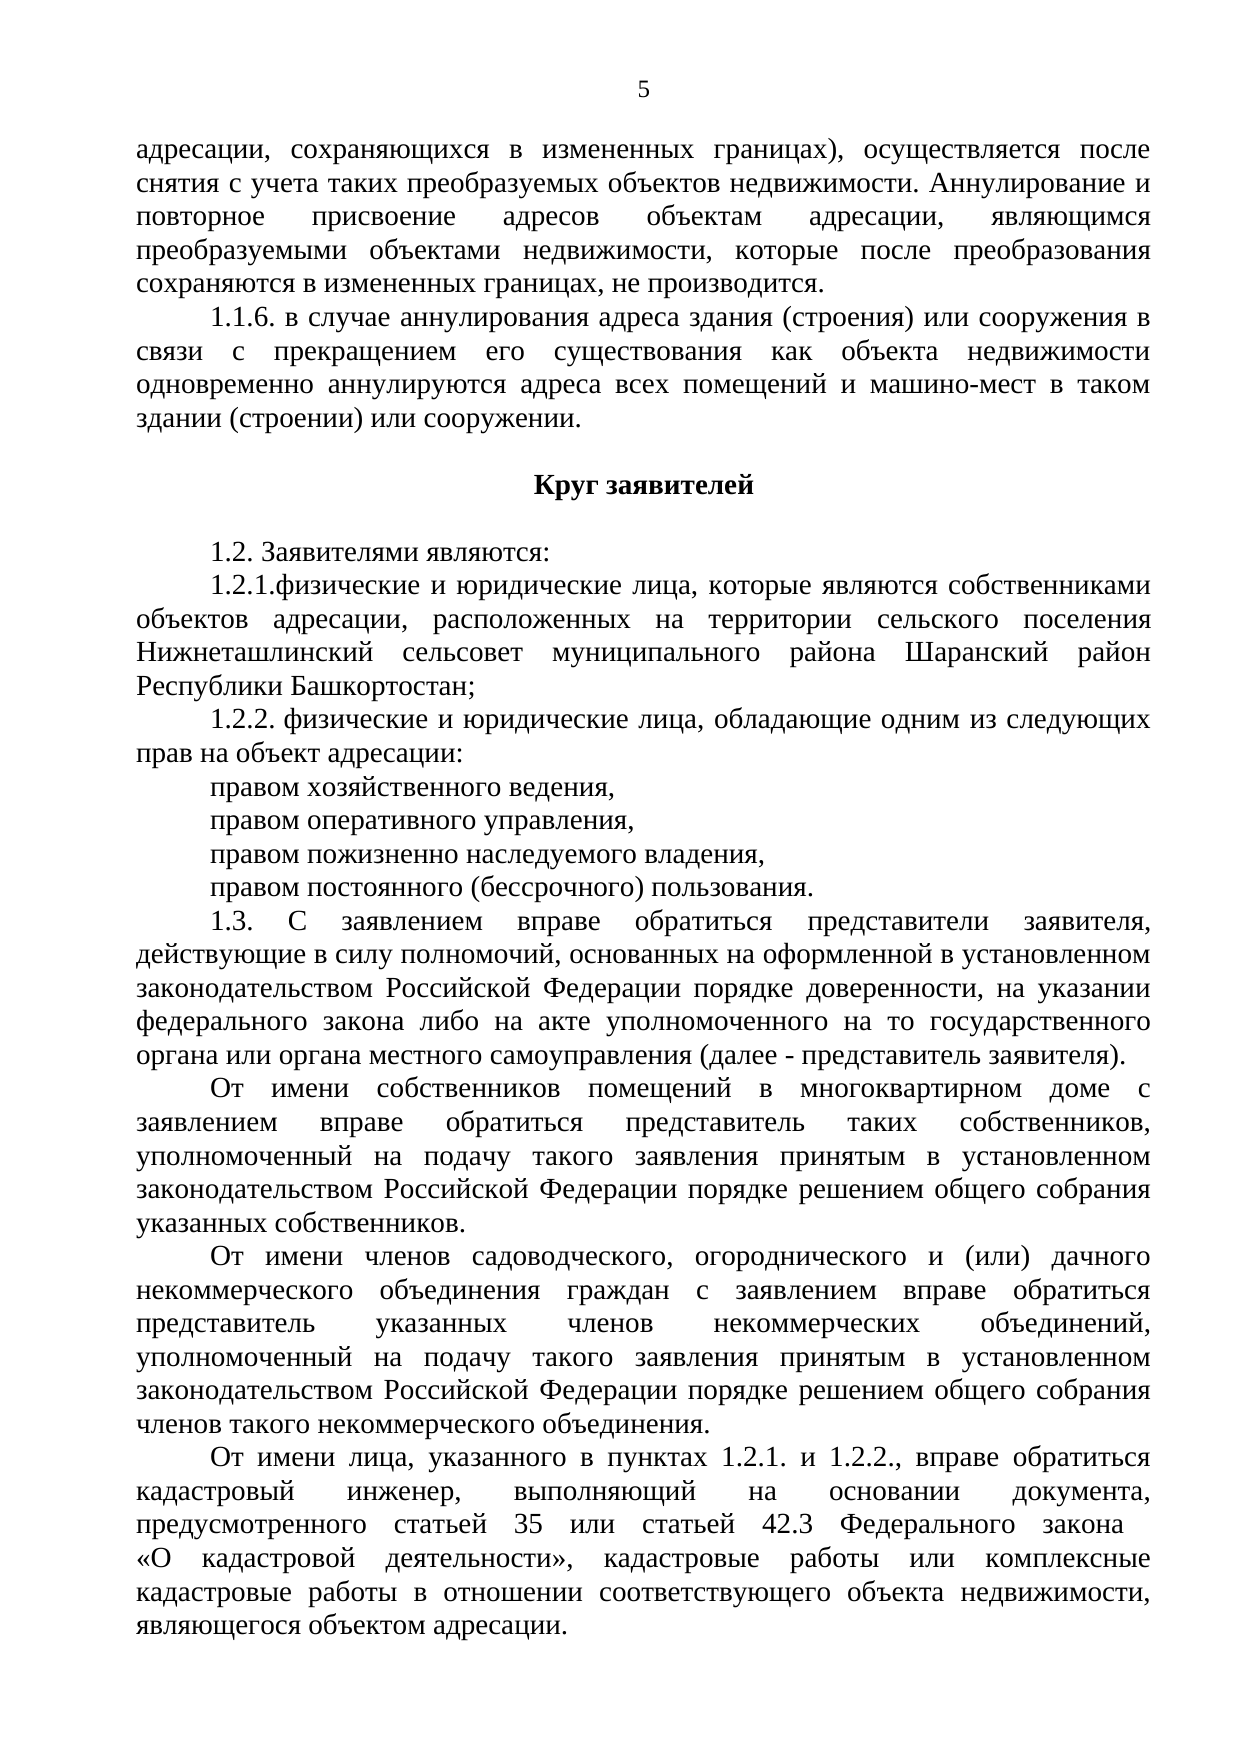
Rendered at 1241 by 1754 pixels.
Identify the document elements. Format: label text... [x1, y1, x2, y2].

text правом хозяйственного ведения, [210, 769, 1152, 802]
text 1.1.6. в случае аннулирования адреса здания (строения) или сооружения в связи с прекращением его существования как объекта недвижимости одновременно аннулируются адреса всех помещений и машино-мест в таком здании (строении) или сооружении. [136, 299, 1152, 433]
text От имени членов садоводческого, огороднического и (или) дачного некоммерческого объединения граждан с заявлением вправе обратиться представитель указанных членов некоммерческих объединений, уполномоченный на подачу такого заявления принятым в установленном законодательством Российской Федерации порядке решением общего собрания членов такого некоммерческого объединения. [136, 1238, 1152, 1439]
text правом оперативного управления, [210, 802, 1152, 836]
text 1.3. С заявлением вправе обратиться представители заявителя, действующие в силу полномочий, основанных на оформленной в установленном законодательством Российской Федерации порядке доверенности, на указании федерального закона либо на акте уполномоченного на то государственного органа или органа местного самоуправления (далее - представитель заявителя). [136, 903, 1152, 1071]
list физические и юридические лица, обладающие одним из следующих прав на объект адресации: [136, 702, 1152, 769]
text От имени лица, указанного в пунктах 1.2.1. и 1.2.2., вправе обратиться кадастровый инженер, выполняющий на основании документа, предусмотренного статьей 35 или статьей 42.3 Федерального закона «О кадастровой деятельности», кадастровые работы или комплексные кадастровые работы в отношении соответствующего объекта недвижимости, являющегося объектом адресации. [136, 1439, 1152, 1641]
text правом постоянного (бессрочного) пользования. [210, 869, 1152, 903]
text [136, 131, 1152, 299]
text От имени собственников помещений в многоквартирном доме с заявлением вправе обратиться представитель таких собственников, уполномоченный на подачу такого заявления принятым в установленном законодательством Российской Федерации порядке решением общего собрания указанных собственников. [136, 1071, 1152, 1238]
text 1.2.1.физические и юридические лица, которые являются собственниками объектов адресации, расположенных на территории сельского поселения Нижнеташлинский сельсовет муниципального района Шаранский район Республики Башкортостан; [136, 567, 1152, 702]
text правом пожизненно наследуемого владения, [210, 836, 1152, 869]
text Круг заявителей [136, 467, 1152, 500]
text 1.2. Заявителями являются: [136, 534, 1152, 567]
